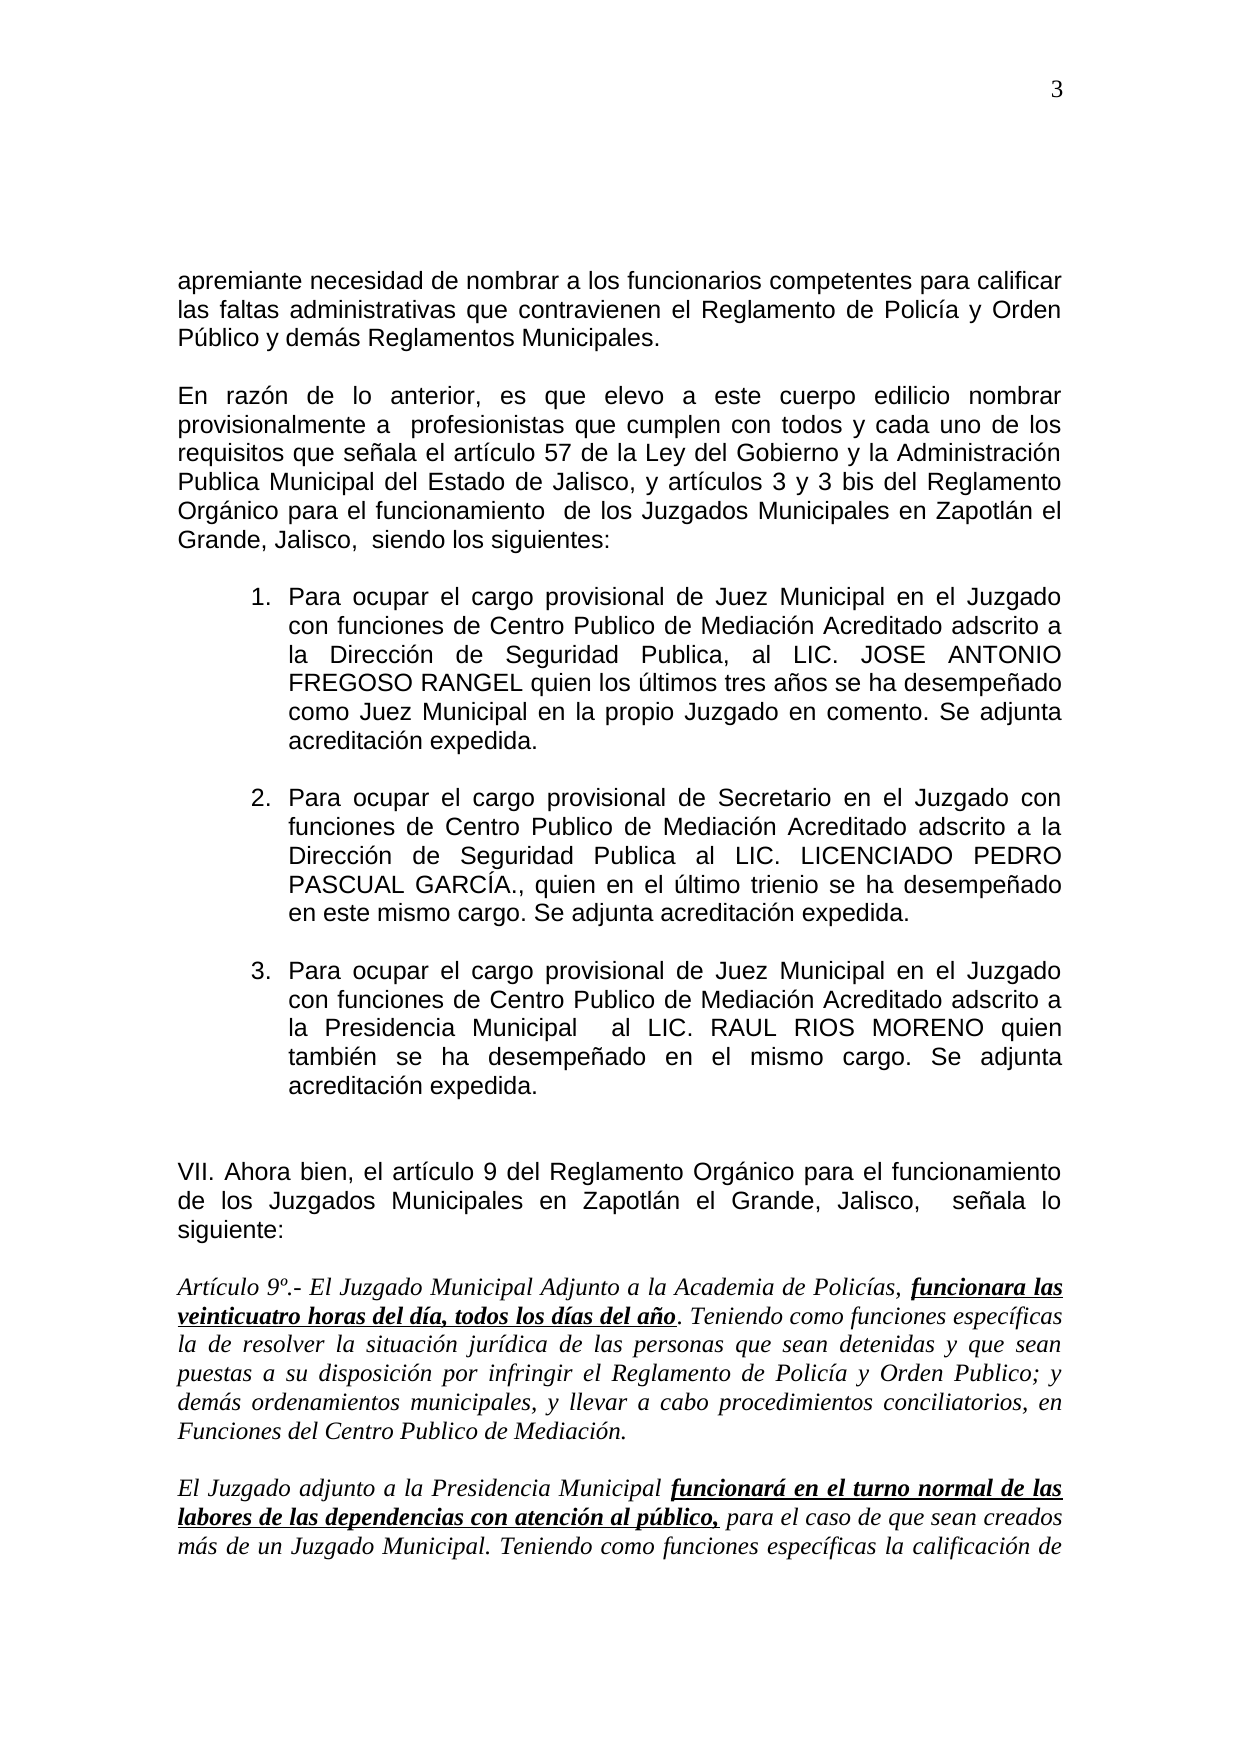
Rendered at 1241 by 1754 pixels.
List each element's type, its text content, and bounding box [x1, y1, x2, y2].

list Para ocupar el cargo provisional de Juez Municipal en el Juzgado con funciones de Centro Publico de Mediación Acreditado adscrito a la Dirección de Seguridad Publica, al LIC. JOSE ANTONIO FREGOSO RANGEL quien los últimos tres años se ha desempeñado como Juez Municipal en la propio Juzgado en comento. Se adjunta acreditación expedida. [251, 582, 1063, 754]
list Para ocupar el cargo provisional de Secretario en el Juzgado con funciones de Centro Publico de Mediación Acreditado adscrito a la Dirección de Seguridad Publica al LIC. LICENCIADO PEDRO PASCUAL GARCÍA., quien en el último trienio se ha desempeñado en este mismo cargo. Se adjunta acreditación expedida. [251, 783, 1063, 927]
list Para ocupar el cargo provisional de Juez Municipal en el Juzgado con funciones de Centro Publico de Mediación Acreditado adscrito a la Presidencia Municipal al LIC. RAUL RIOS MORENO quien también se ha desempeñado en el mismo cargo. Se adjunta acreditación expedida. [251, 956, 1063, 1099]
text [177, 1473, 1063, 1559]
text En razón de lo anterior, es que elevo a este cuerpo edilicio nombrar provisionalmente a profesionistas que cumplen con todos y cada uno de los requisitos que señala el artículo 57 de la Ley del Gobierno y la Administración Publica Municipal del Estado de Jalisco, y artículos 3 y 3 bis del Reglamento Orgánico para el funcionamiento de los Juzgados Municipales en Zapotlán el Grande, Jalisco, siendo los siguientes: [177, 381, 1063, 553]
text VII. Ahora bien, el artículo 9 del Reglamento Orgánico para el funcionamiento de los Juzgados Municipales en Zapotlán el Grande, Jalisco, señala lo siguiente: [177, 1157, 1063, 1243]
text Artículo 9º.- El Juzgado Municipal Adjunto a la Academia de Policías, funcionara las veinticuatro horas del día, todos los días del año. Teniendo como funciones específicas la de resolver la situación jurídica de las personas que sean detenidas y que sean puestas a su disposición por infringir el Reglamento de Policía y Orden Publico; y demás ordenamientos municipales, y llevar a cabo procedimientos conciliatorios, en Funciones del Centro Publico de Mediación. [177, 1272, 1063, 1444]
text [177, 266, 1063, 352]
